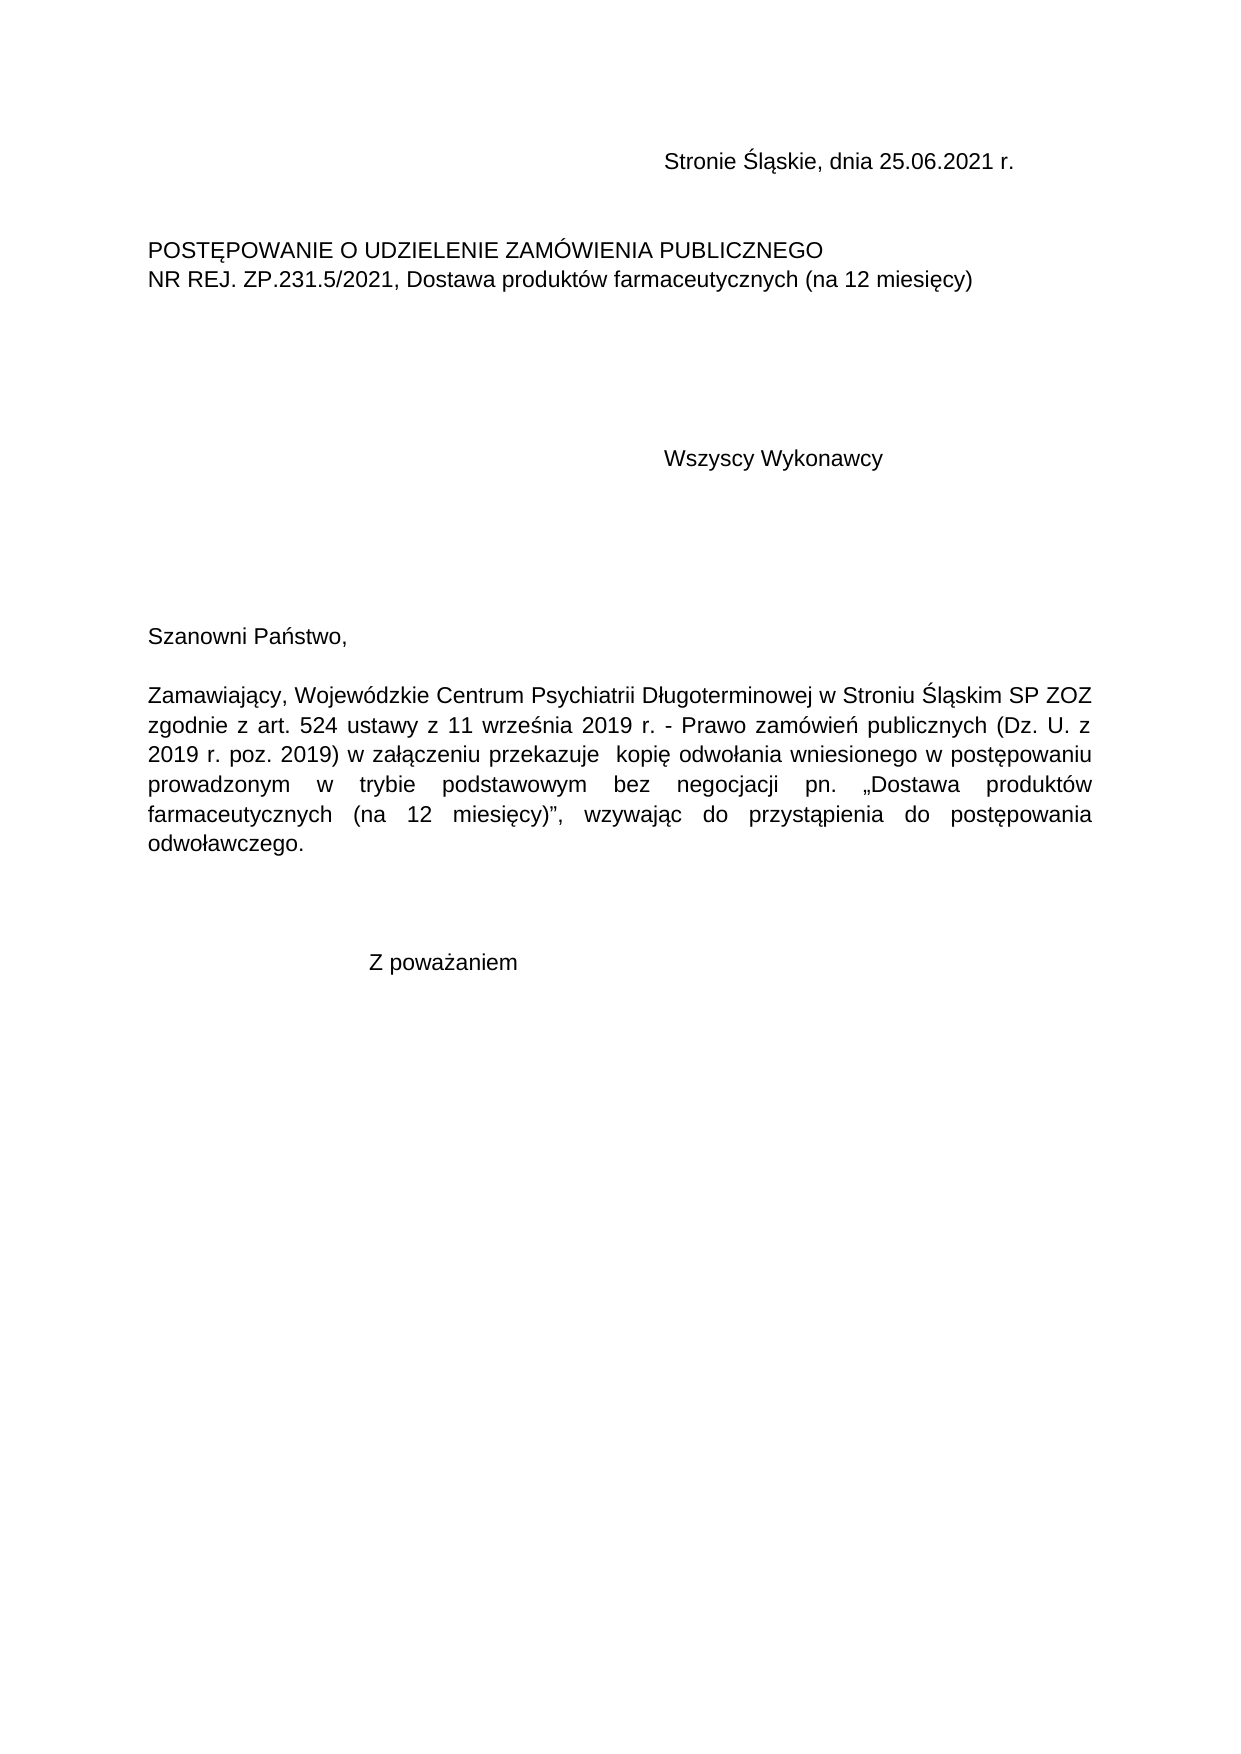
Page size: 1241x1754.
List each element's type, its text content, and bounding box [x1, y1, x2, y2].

text POSTĘPOWANIE O UDZIELENIE ZAMÓWIENIA PUBLICZNEGO [148, 237, 1093, 263]
text Zamawiający, Wojewódzkie Centrum Psychiatrii Długoterminowej w Stroniu Śląskim SP ZOZ zgodnie z art. 524 ustawy z 11 września 2019 r. - Prawo zamówień publicznych (Dz. U. z 2019 r. poz. 2019) w załączeniu przekazuje kopię odwołania wniesionego w postępowaniu prowadzonym w trybie podstawowym bez negocjacji pn. „Dostawa produktów farmaceutycznych (na 12 miesięcy)”, wzywając do przystąpienia do postępowania odwoławczego. [148, 682, 1093, 857]
text NR REJ. ZP.231.5/2021, Dostawa produktów farmaceutycznych (na 12 miesięcy) [148, 266, 1093, 293]
text Stronie Śląskie, dnia 25.06.2021 r. [590, 148, 1093, 174]
text Z poważaniem [295, 949, 1093, 976]
text Wszyscy Wykonawcy [590, 444, 1093, 471]
text Szanowni Państwo, [148, 623, 1093, 649]
